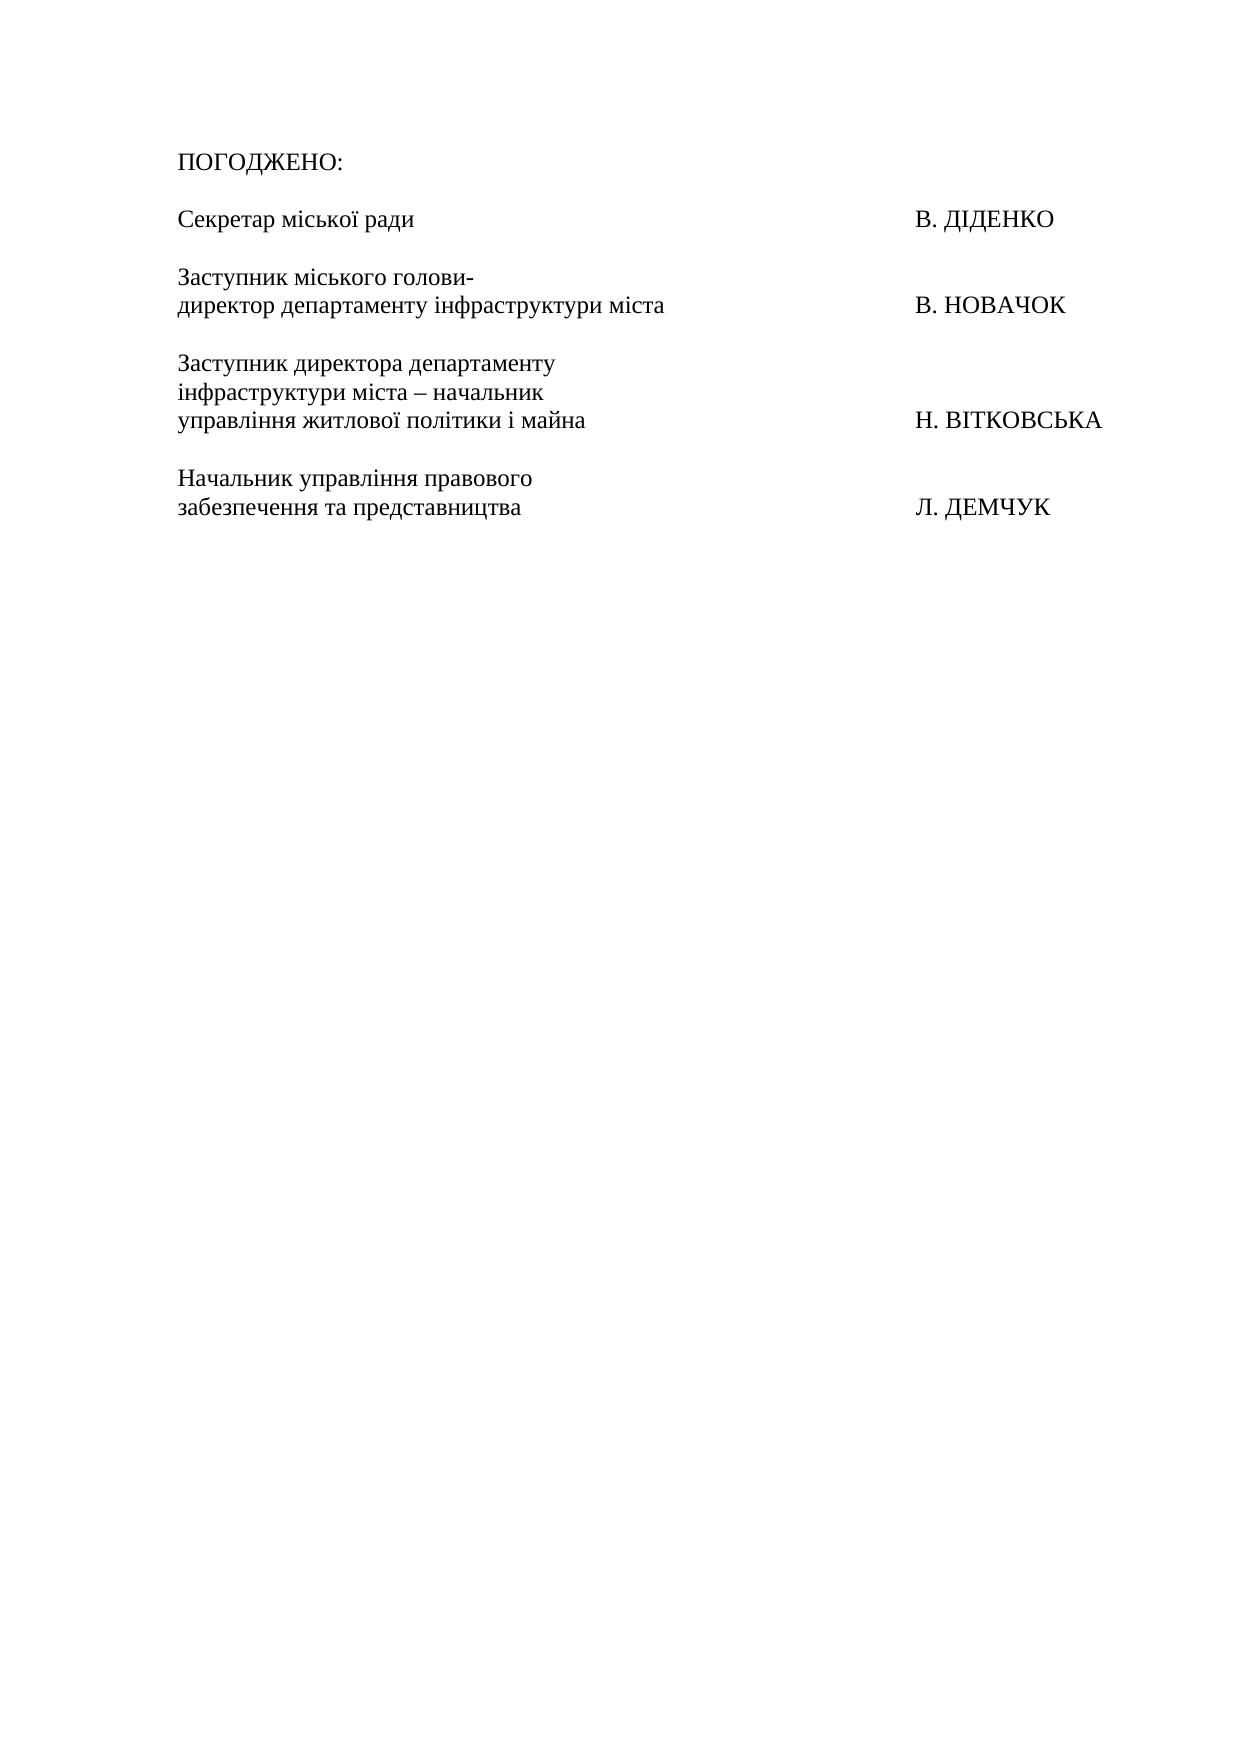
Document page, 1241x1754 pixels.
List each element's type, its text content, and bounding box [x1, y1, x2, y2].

text Заступник міського голови- [177, 262, 1181, 291]
text Начальник управління правового [177, 463, 1181, 492]
text забезпечення та представництва Л. ДЕМЧУК [177, 492, 1181, 521]
text управління житлової політики і майна Н. ВІТКОВСЬКА [177, 406, 1181, 434]
text ПОГОДЖЕНО: [177, 147, 1181, 176]
text Секретар міської ради В. ДІДЕНКО [177, 204, 1181, 233]
text директор департаменту інфраструктури міста В. НОВАЧОК [177, 291, 1181, 319]
text Заступник директора департаменту [177, 348, 1181, 377]
text інфраструктури міста – начальник [177, 377, 1181, 406]
